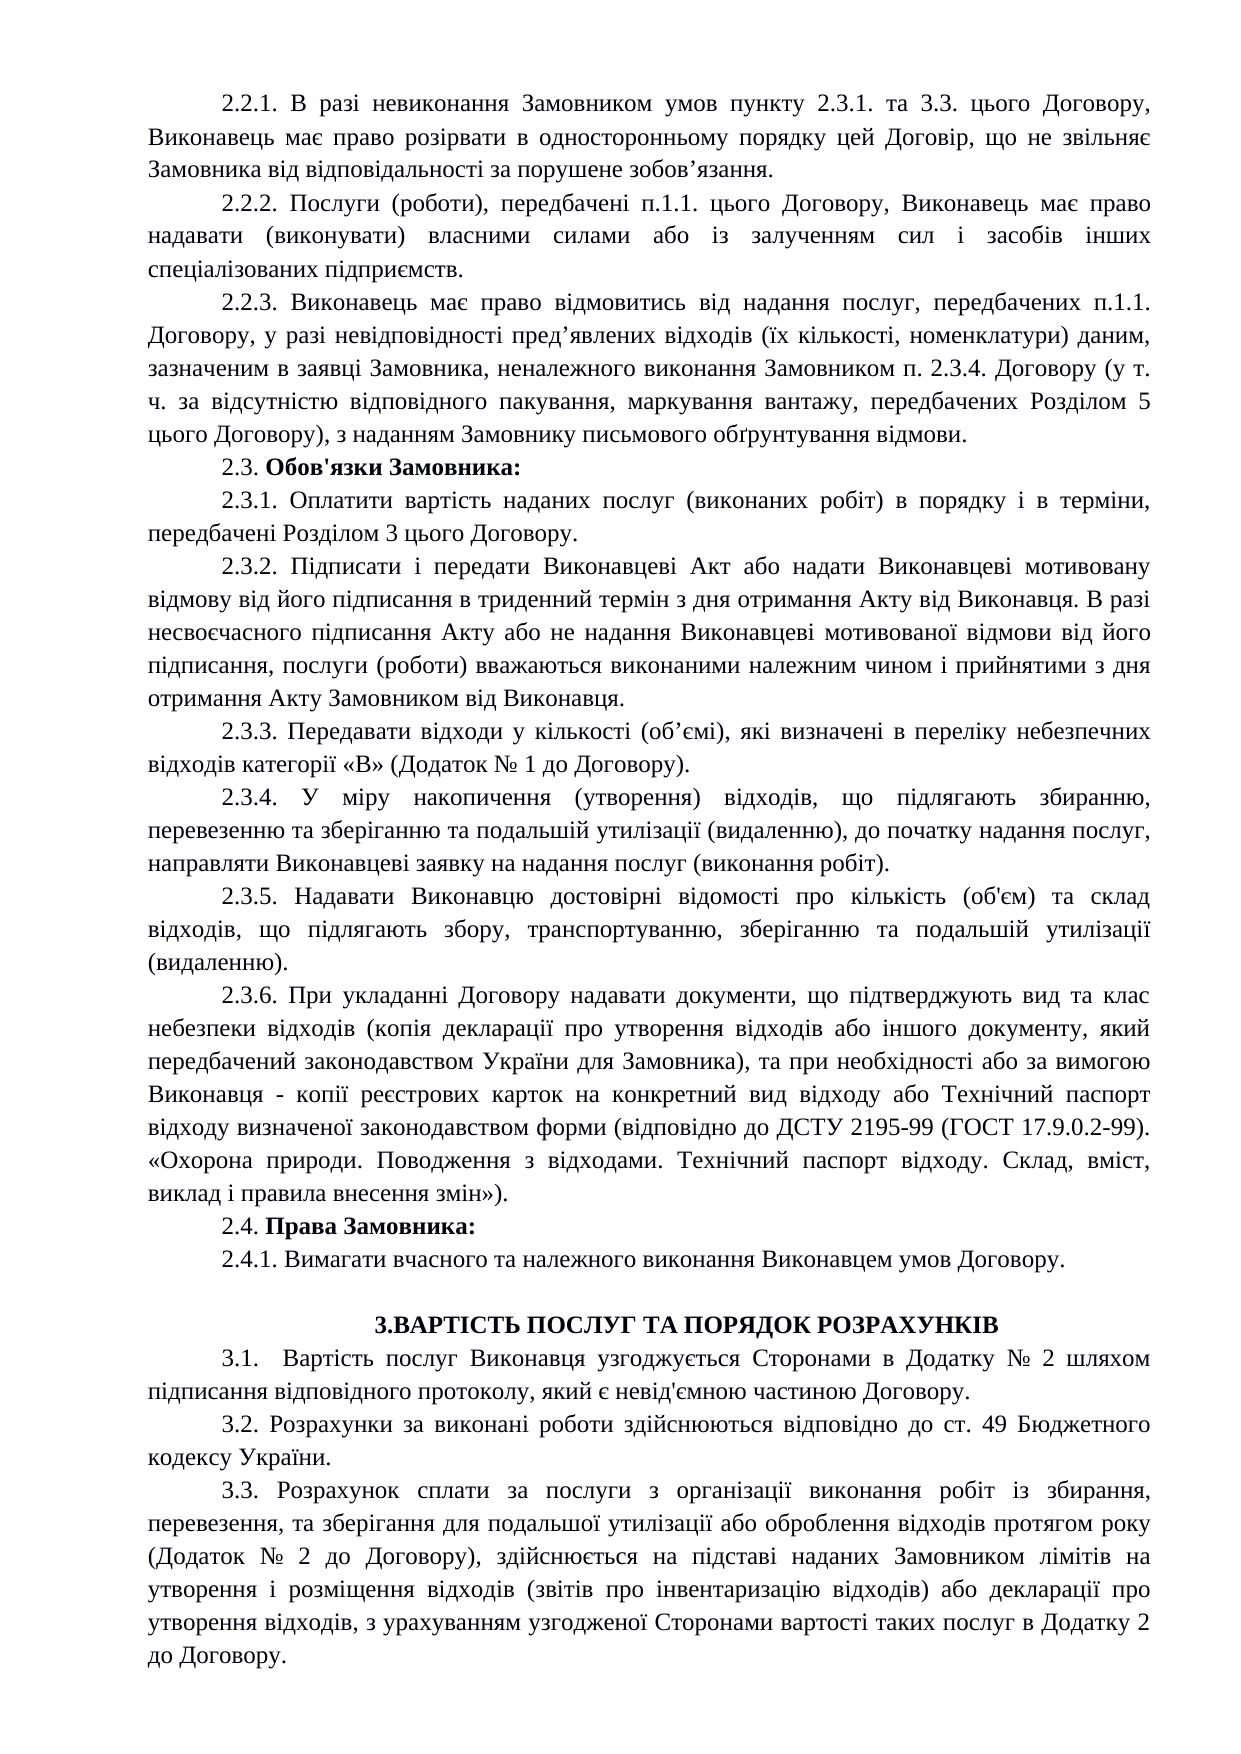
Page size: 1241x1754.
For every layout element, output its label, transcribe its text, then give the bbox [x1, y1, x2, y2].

text 2.4.1. Вимагати вчасного та належного виконання Виконавцем умов Договору. [148, 1244, 1152, 1273]
text 2.3.2. Підписати і передати Виконавцеві Акт або надати Виконавцеві мотивовану відмову від його підписання в триденний термін з дня отримання Акту від Виконавця. В разі несвоєчасного підписання Акту або не надання Виконавцеві мотивованої відмови від його підписання, послуги (роботи) вважаються виконаними належним чином і прийнятими з дня отримання Акту Замовником від Виконавця. [148, 551, 1152, 712]
text 2.2.2. Послуги (роботи), передбачені п.1.1. цього Договору, Виконавець має право надавати (виконувати) власними силами або із залученням сил і засобів інших спеціалізованих підприємств. [148, 188, 1152, 282]
text 2.3.6. При укладанні Договору надавати документи, що підтверджують вид та клас небезпеки відходів (копія декларації про утворення відходів або іншого документу, який передбачений законодавством України для Замовника), та при необхідності або за вимогою Виконавця - копії реєстрових карток на конкретний вид відходу або Технічний паспорт відходу визначеної законодавством форми (відповідно до ДСТУ 2195-99 (ГОСТ 17.9.0.2-99). «Охорона природи. Поводження з відходами. Технічний паспорт відходу. Склад, вміст, виклад і правила внесення змін»). [148, 980, 1152, 1207]
text 2.3.3. Передавати відходи у кількості (об’ємі), які визначені в переліку небезпечних відходів категорії «В» (Додаток № 1 до Договору). [148, 716, 1152, 778]
text 3.2. Розрахунки за виконані роботи здійснюються відповідно до ст. 49 Бюджетного кодексу України. [148, 1409, 1152, 1471]
text 2.3.4. У міру накопичення (утворення) відходів, що підлягають збиранню, перевезенню та зберіганню та подальшій утилізації (видаленню), до початку надання послуг, направляти Виконавцеві заявку на надання послуг (виконання робіт). [148, 782, 1152, 877]
text 2.3.5. Надавати Виконавцю достовірні відомості про кількість (об'єм) та склад відходів, що підлягають збору, транспортуванню, зберіганню та подальшій утилізації (видаленню). [148, 881, 1152, 976]
text 2.2.3. Виконавець має право відмовитись від надання послуг, передбачених п.1.1. Договору, у разі невідповідності пред’явлених відходів (їх кількості, номенклатури) даним, зазначеним в заявці Замовника, неналежного виконання Замовником п. 2.3.4. Договору (у т. ч. за відсутністю відповідного пакування, маркування вантажу, передбачених Розділом 5 цього Договору), з наданням Замовнику письмового обґрунтування відмови. [148, 287, 1152, 447]
text 2.3.1. Оплатити вартість наданих послуг (виконаних робіт) в порядку і в терміни, передбачені Розділом 3 цього Договору. [148, 485, 1152, 547]
text 3.1. Вартість послуг Виконавця узгоджується Сторонами в Додатку № 2 шляхом підписання відповідного протоколу, який є невід'ємною частиною Договору. [148, 1343, 1152, 1405]
text 2.2.1. В разі невиконання Замовником умов пункту 2.3.1. та 3.3. цього Договору, Виконавець має право розірвати в односторонньому порядку цей Договір, що не звільняє Замовника від відповідальності за порушене зобов’язання. [148, 88, 1152, 183]
text 3.ВАРТІСТЬ ПОСЛУГ ТА ПОРЯДОК РОЗРАХУНКІВ [148, 1310, 1152, 1339]
text 2.4. Права Замовника: [148, 1211, 1152, 1240]
text 2.3. Обов'язки Замовника: [148, 452, 1152, 481]
text 3.3. Розрахунок сплати за послуги з організації виконання робіт із збирання, перевезення, та зберігання для подальшої утилізації або оброблення відходів протягом року (Додаток № 2 до Договору), здійснюється на підставі наданих Замовником лімітів на утворення і розміщення відходів (звітів про інвентаризацію відходів) або декларації про утворення відходів, з урахуванням узгодженої Сторонами вартості таких послуг в Додатку 2 до Договору. [148, 1475, 1152, 1669]
